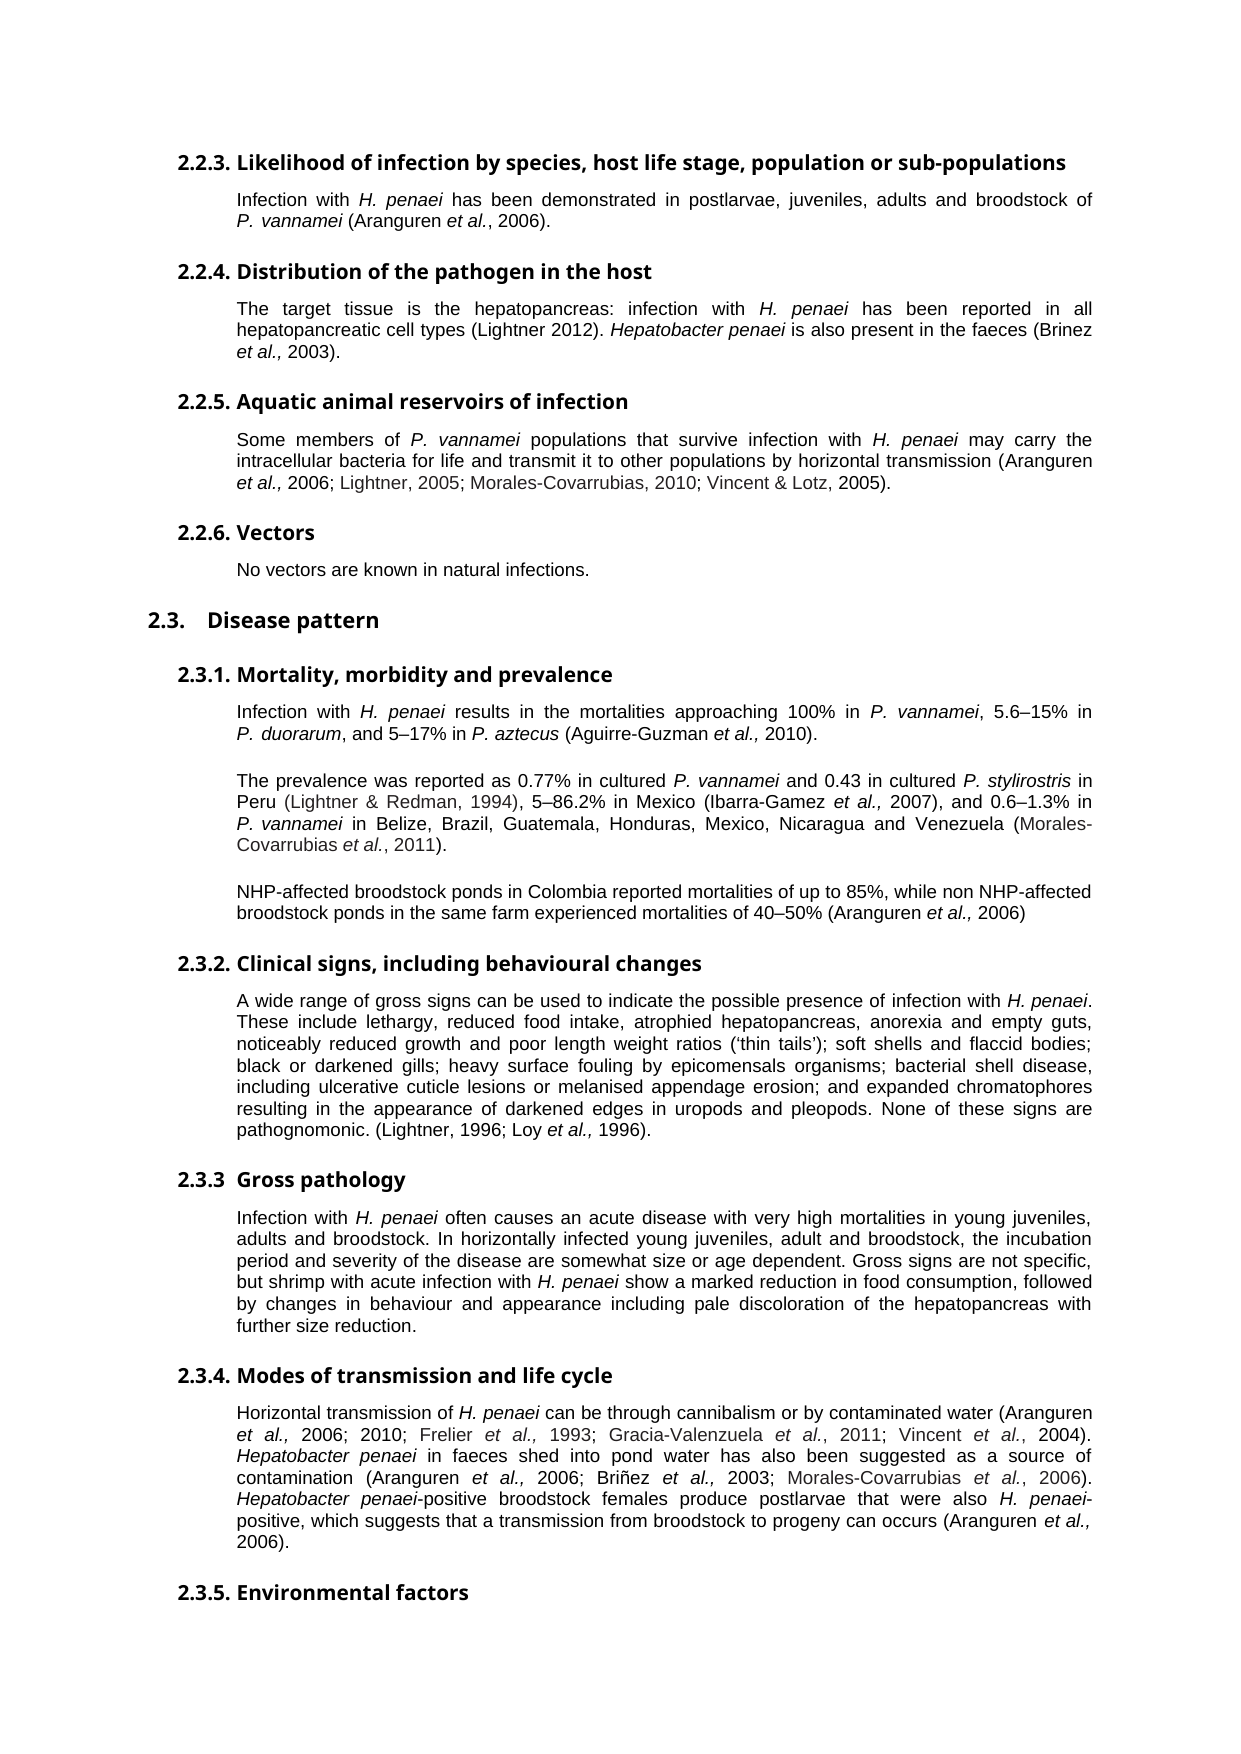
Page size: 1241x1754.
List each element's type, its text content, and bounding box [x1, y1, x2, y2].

text The prevalence was reported as 0.77% in cultured P. vannamei and 0.43 in cultured P. stylirostris in Peru (Lightner & Redman, 1994), 5–86.2% in Mexico (Ibarra-Gamez et al., 2007), and 0.6–1.3% in P. vannamei in Belize, Brazil, Guatemala, Honduras, Mexico, Nicaragua and Venezuela (Morales-Covarrubias et al., 2011). [236, 769, 1092, 856]
text 2.2.5. Aquatic animal reservoirs of infection [177, 387, 1092, 416]
text The target tissue is the hepatopancreas: infection with H. penaei has been reported in all hepatopancreatic cell types (Lightner 2012). Hepatobacter penaei is also present in the faeces (Brinez et al., 2003). [236, 298, 1092, 362]
text A wide range of gross signs can be used to indicate the possible presence of infection with H. penaei. These include lethargy, reduced food intake, atrophied hepatopancreas, anorexia and empty guts, noticeably reduced growth and poor length weight ratios (‘thin tails’); soft shells and flaccid bodies; black or darkened gills; heavy surface fouling by epicomensals organisms; bacterial shell disease, including ulcerative cuticle lesions or melanised appendage erosion; and expanded chromatophores resulting in the appearance of darkened edges in uropods and pleopods. None of these signs are pathognomonic. (Lightner, 1996; Loy et al., 1996). [236, 990, 1092, 1141]
text Infection with H. penaei has been demonstrated in postlarvae, juveniles, adults and broodstock of P. vannamei (Aranguren et al., 2006). [236, 189, 1092, 232]
text Infection with H. penaei results in the mortalities approaching 100% in P. vannamei, 5.6–15% in P. duorarum, and 5–17% in P. aztecus (Aguirre-Guzman et al., 2010). [236, 701, 1092, 744]
text 2.3.1. Mortality, morbidity and prevalence [177, 660, 1092, 689]
text 2.3.5. Environmental factors [177, 1578, 1092, 1606]
text Infection with H. penaei often causes an acute disease with very high mortalities in young juveniles, adults and broodstock. In horizontally infected young juveniles, adult and broodstock, the incubation period and severity of the disease are somewhat size or age dependent. Gross signs are not specific, but shrimp with acute infection with H. penaei show a marked reduction in food consumption, followed by changes in behaviour and appearance including pale discoloration of the hepatopancreas with further size reduction. [236, 1207, 1092, 1336]
text 2.2.3. Likelihood of infection by species, host life stage, population or sub-populations [177, 148, 1092, 176]
text 2.3. Disease pattern [148, 606, 1092, 635]
text Horizontal transmission of H. penaei can be through cannibalism or by contaminated water (Aranguren et al., 2006; 2010; Frelier et al., 1993; Gracia-Valenzuela et al., 2011; Vincent et al., 2004). Hepatobacter penaei in faeces shed into pond water has also been suggested as a source of contamination (Aranguren et al., 2006; Briñez et al., 2003; Morales-Covarrubias et al., 2006). Hepatobacter penaei-positive broodstock females produce postlarvae that were also H. penaei-positive, which suggests that a transmission from broodstock to progeny can occurs (Aranguren et al., 2006). [236, 1402, 1092, 1553]
text Some members of P. vannamei populations that survive infection with H. penaei may carry the intracellular bacteria for life and transmit it to other populations by horizontal transmission (Aranguren et al., 2006; Lightner, 2005; Morales-Covarrubias, 2010; Vincent & Lotz, 2005). [236, 428, 1092, 493]
text 2.3.4. Modes of transmission and life cycle [177, 1361, 1092, 1389]
text 2.3.2. Clinical signs, including behavioural changes [177, 949, 1092, 977]
text 2.2.4. Distribution of the pathogen in the host [177, 257, 1092, 285]
text No vectors are known in natural infections. [236, 559, 1092, 581]
text NHP-affected broodstock ponds in Colombia reported mortalities of up to 85%, while non NHP-affected broodstock ponds in the same farm experienced mortalities of 40–50% (Aranguren et al., 2006) [236, 881, 1092, 924]
text 2.2.6. Vectors [177, 518, 1092, 546]
text 2.3.3 Gross pathology [177, 1166, 1092, 1194]
